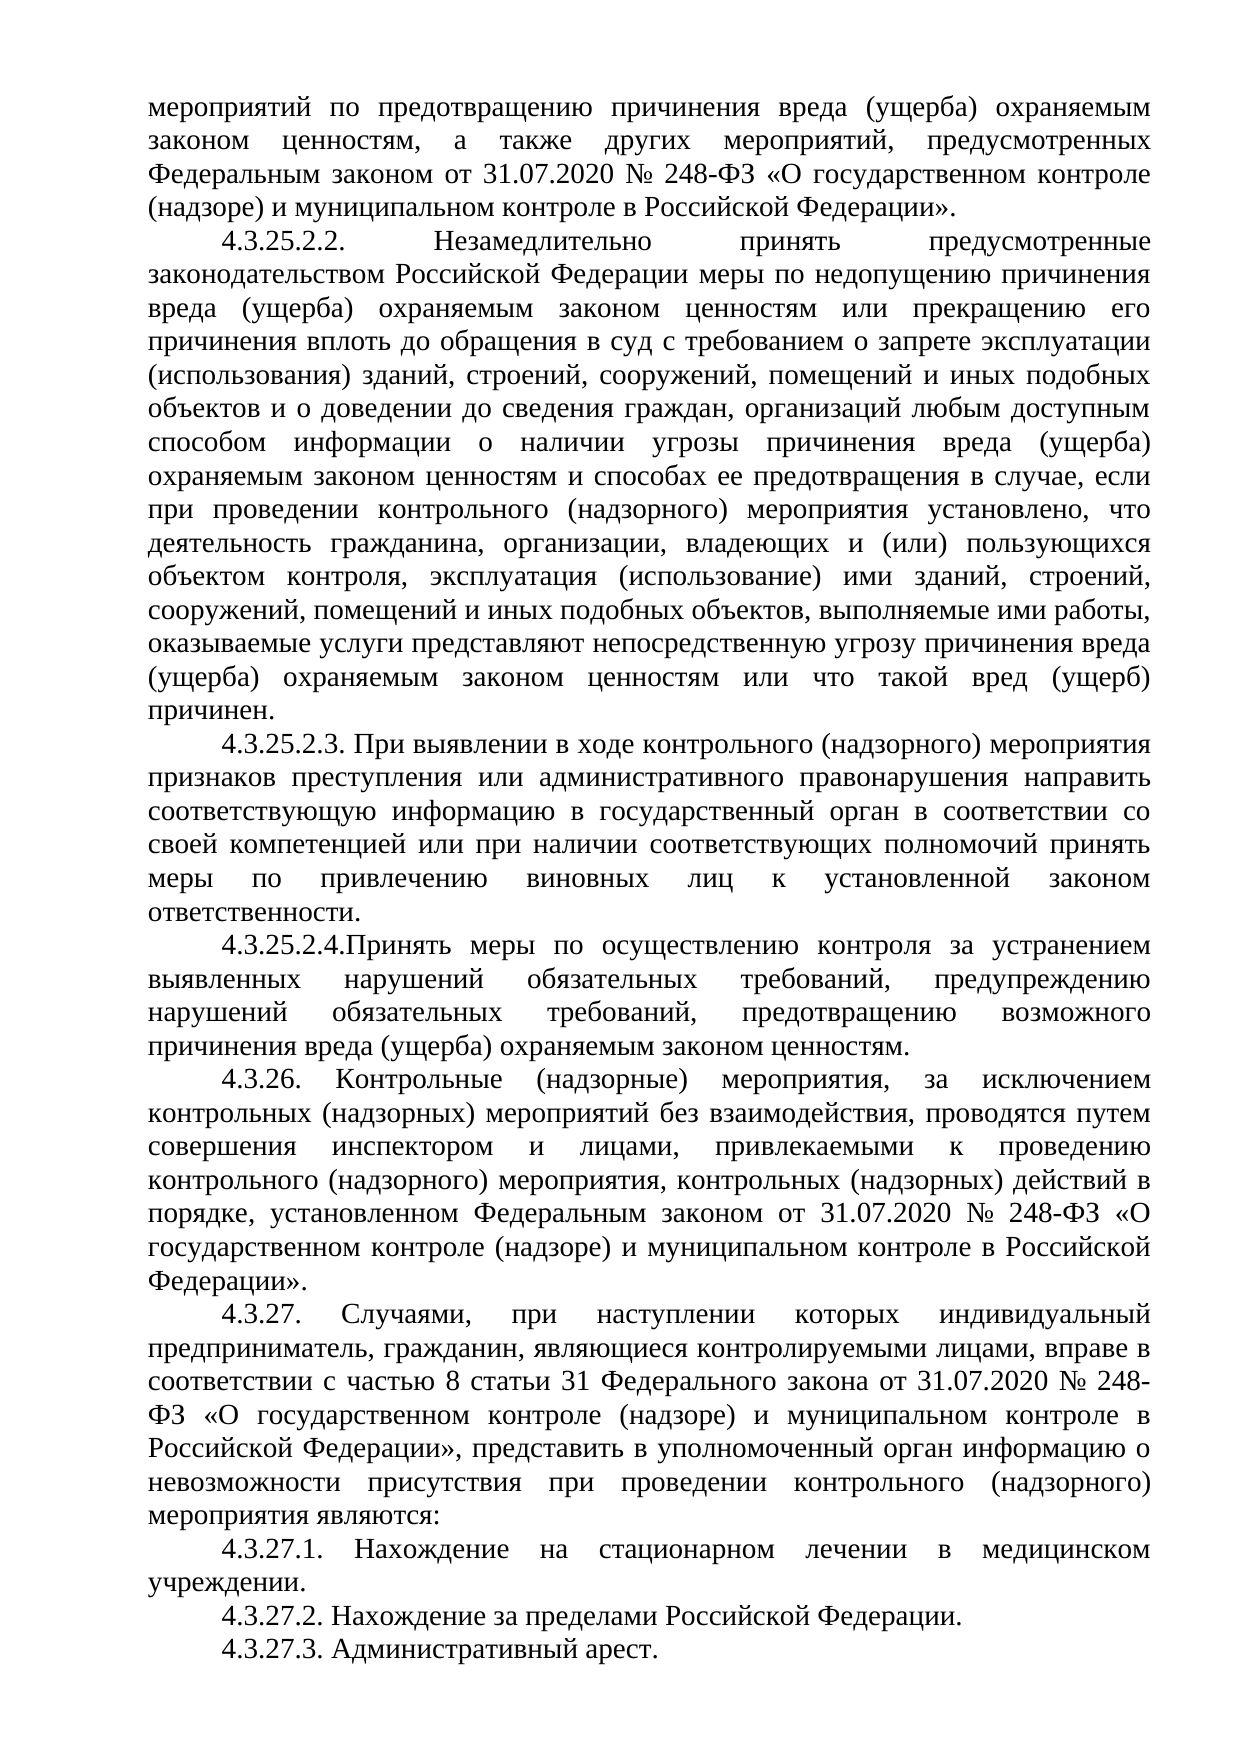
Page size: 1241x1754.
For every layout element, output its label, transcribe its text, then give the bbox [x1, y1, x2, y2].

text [148, 89, 1152, 223]
text 4.3.26. Контрольные (надзорные) мероприятия, за исключением контрольных (надзорных) мероприятий без взаимодействия, проводятся путем совершения инспектором и лицами, привлекаемыми к проведению контрольного (надзорного) мероприятия, контрольных (надзорных) действий в порядке, установленном Федеральным законом от 31.07.2020 № 248-ФЗ «О государственном контроле (надзоре) и муниципальном контроле в Российской Федерации». [148, 1061, 1152, 1296]
text 4.3.25.2.4.Принять меры по осуществлению контроля за устранением выявленных нарушений обязательных требований, предупреждению нарушений обязательных требований, предотвращению возможного причинения вреда (ущерба) охраняемым законом ценностям. [148, 927, 1152, 1061]
text 4.3.27.2. Нахождение за пределами Российской Федерации. [148, 1598, 1152, 1632]
text 4.3.27.1. Нахождение на стационарном лечении в медицинском учреждении. [148, 1531, 1152, 1598]
text 4.3.25.2.2. Незамедлительно принять предусмотренные законодательством Российской Федерации меры по недопущению причинения вреда (ущерба) охраняемым законом ценностям или прекращению его причинения вплоть до обращения в суд с требованием о запрете эксплуатации (использования) зданий, строений, сооружений, помещений и иных подобных объектов и о доведении до сведения граждан, организаций любым доступным способом информации о наличии угрозы причинения вреда (ущерба) охраняемым законом ценностям и способах ее предотвращения в случае, если при проведении контрольного (надзорного) мероприятия установлено, что деятельность гражданина, организации, владеющих и (или) пользующихся объектом контроля, эксплуатация (использование) ими зданий, строений, сооружений, помещений и иных подобных объектов, выполняемые ими работы, оказываемые услуги представляют непосредственную угрозу причинения вреда (ущерба) охраняемым законом ценностям или что такой вред (ущерб) причинен. [148, 223, 1152, 726]
text 4.3.25.2.3. При выявлении в ходе контрольного (надзорного) мероприятия признаков преступления или административного правонарушения направить соответствующую информацию в государственный орган в соответствии со своей компетенцией или при наличии соответствующих полномочий принять меры по привлечению виновных лиц к установленной законом ответственности. [148, 726, 1152, 927]
text 4.3.27.3. Административный арест. [148, 1632, 1152, 1665]
text 4.3.27. Случаями, при наступлении которых индивидуальный предприниматель, гражданин, являющиеся контролируемыми лицами, вправе в соответствии с частью 8 статьи 31 Федерального закона от 31.07.2020 № 248-ФЗ «О государственном контроле (надзоре) и муниципальном контроле в Российской Федерации», представить в уполномоченный орган информацию о невозможности присутствия при проведении контрольного (надзорного) мероприятия являются: [148, 1296, 1152, 1531]
